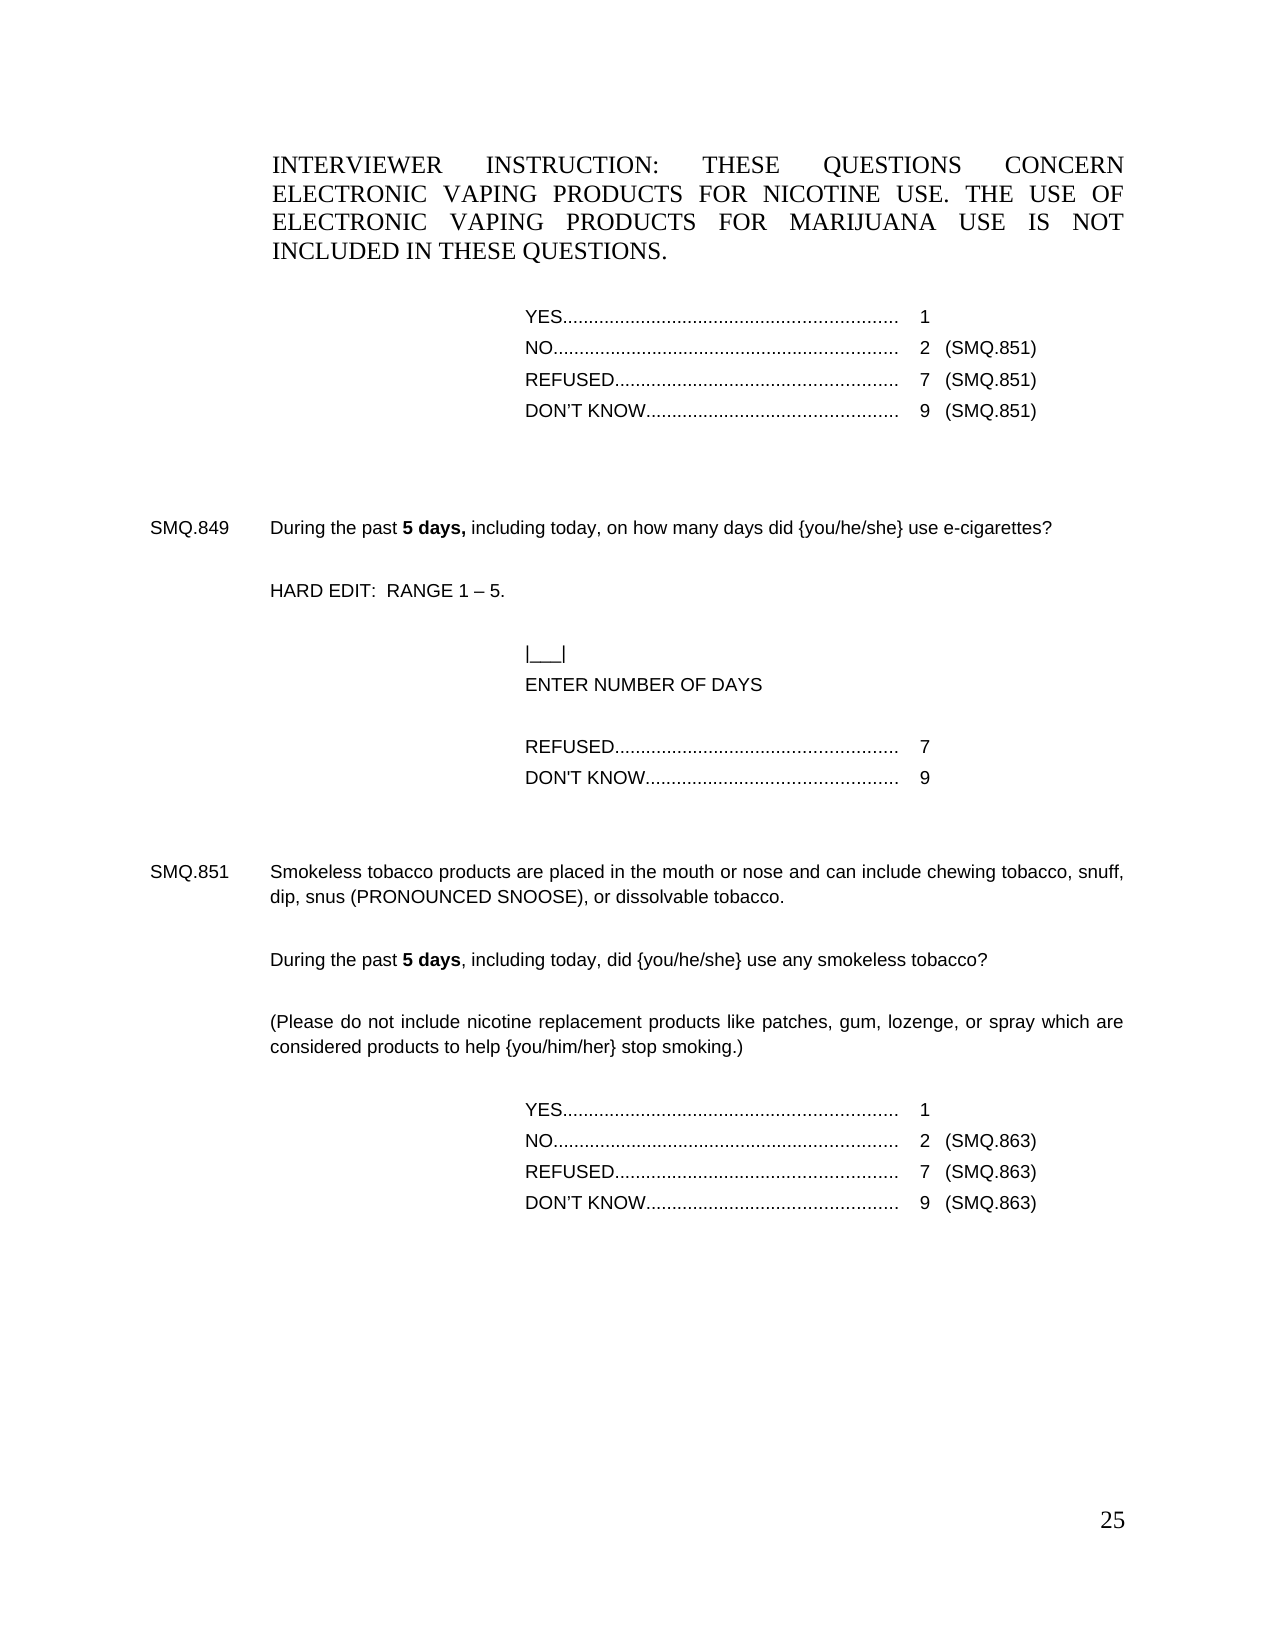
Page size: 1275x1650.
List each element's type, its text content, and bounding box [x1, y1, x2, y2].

text SMQ.849 During the past 5 days, including today, on how many days did {you/he/she} use e-cigarettes? [150, 514, 1125, 539]
text |___| [525, 639, 1125, 664]
text HARD EDIT: RANGE 1 – 5. [150, 576, 1125, 601]
text DON'T KNOW 9 [525, 764, 1125, 789]
text YES 1 [525, 1095, 1125, 1120]
text REFUSED 7 (SMQ.851) [525, 365, 1125, 390]
text During the past 5 days, including today, did {you/he/she} use any smokeless tobacco? [150, 945, 1125, 970]
text (Please do not include nicotine replacement products like patches, gum, lozenge, or spray which are considered products to help {you/him/her} stop smoking.) [150, 1007, 1125, 1057]
text INTERVIEWER INSTRUCTION: THESE QUESTIONS CONCERN ELECTRONIC VAPING PRODUCTS FOR NICOTINE USE. THE USE OF ELECTRONIC VAPING PRODUCTS FOR MARIJUANA USE IS NOT INCLUDED IN THESE QUESTIONS. [150, 150, 1125, 265]
text SMQ.851 Smokeless tobacco products are placed in the mouth or nose and can include chewing tobacco, snuff, dip, snus (PRONOUNCED SNOOSE), or dissolvable tobacco. [150, 857, 1125, 907]
text REFUSED 7 (SMQ.863) [525, 1157, 1125, 1182]
text YES 1 [525, 302, 1125, 327]
text NO 2 (SMQ.863) [525, 1126, 1125, 1151]
text REFUSED 7 [525, 732, 1125, 757]
text DON’T KNOW 9 (SMQ.851) [525, 396, 1125, 421]
text NO 2 (SMQ.851) [525, 334, 1125, 359]
text DON’T KNOW 9 (SMQ.863) [525, 1189, 1125, 1214]
text ENTER NUMBER OF DAYS [525, 670, 1125, 695]
